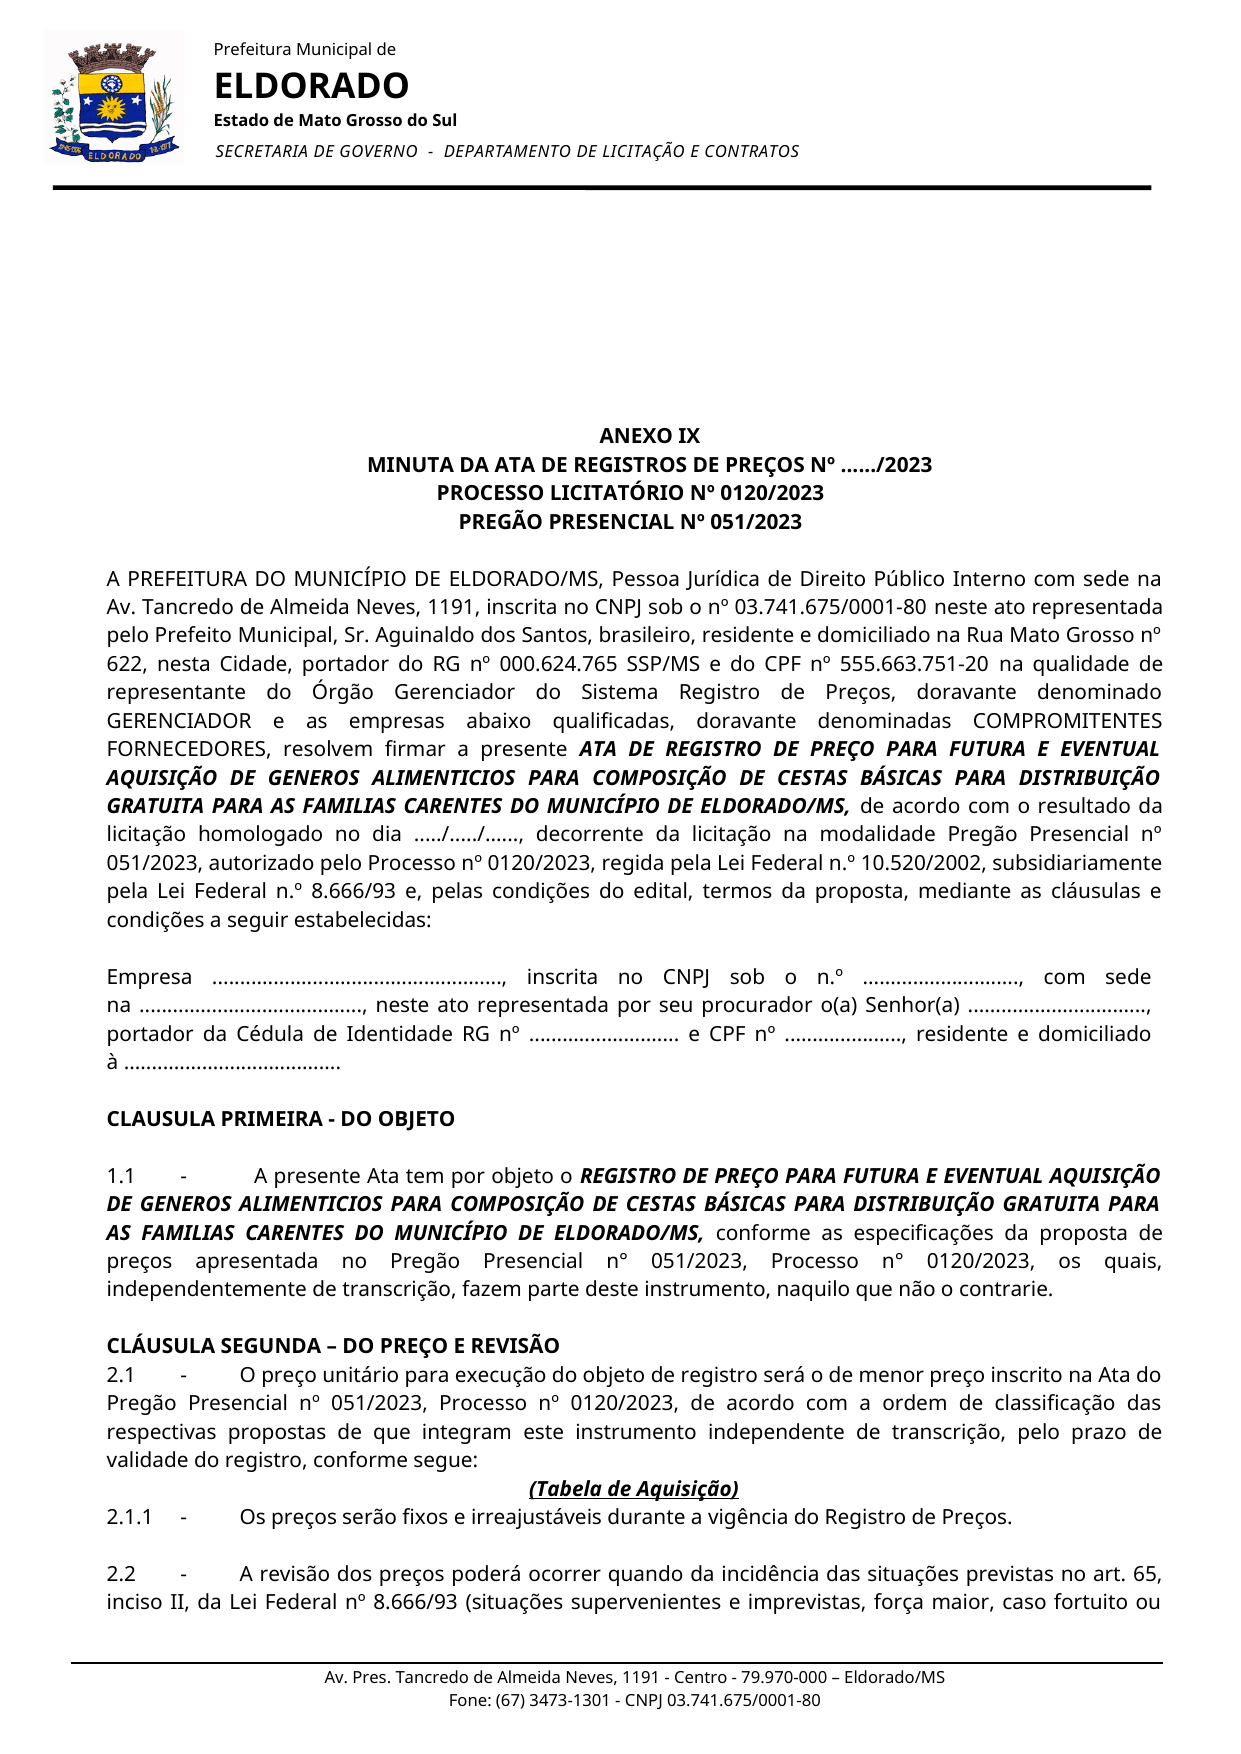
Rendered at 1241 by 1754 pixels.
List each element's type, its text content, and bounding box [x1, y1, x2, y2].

text CLÁUSULA SEGUNDA – DO PREÇO E REVISÃO [106, 1331, 1163, 1360]
text PREGÃO PRESENCIAL Nº 051/2023 [106, 507, 1154, 535]
text CLAUSULA PRIMEIRA - DO OBJETO [106, 1104, 1163, 1132]
picture [43, 30, 184, 165]
text 2.1 - O preço unitário para execução do objeto de registro será o de menor preço inscrito na Ata do Pregão Presencial nº 051/2023, Processo nº 0120/2023, de acordo com a ordem de classificação das respectivas propostas de que integram este instrumento independente de transcrição, pelo prazo de validade do registro, conforme segue: [106, 1360, 1163, 1474]
text (Tabela de Aquisição) [106, 1474, 1163, 1502]
text MINUTA DA ATA DE REGISTROS DE PREÇOS Nº ....../2023 [136, 450, 1163, 478]
text 2.1.1 - Os preços serão fixos e irreajustáveis durante a vigência do Registro de Preços. [106, 1502, 1163, 1531]
text Empresa ...................................................., inscrita no CNPJ sob o n.º ............................, com sede na ........................................, neste ato representada por seu procurador o(a) Senhor(a) ................................, portador da Cédula de Identidade RG nº ........................... e CPF nº ....................., residente e domiciliado à ....................................... [106, 962, 1154, 1076]
text ANEXO IX [136, 421, 1163, 450]
text PROCESSO LICITATÓRIO Nº 0120/2023 [106, 478, 1154, 507]
text A PREFEITURA DO MUNICÍPIO DE ELDORADO/MS, Pessoa Jurídica de Direito Público Interno com sede na Av. Tancredo de Almeida Neves, 1191, inscrita no CNPJ sob o nº 03.741.675/0001-80 neste ato representada pelo Prefeito Municipal, Sr. Aguinaldo dos Santos, brasileiro, residente e domiciliado na Rua Mato Grosso nº 622, nesta Cidade, portador do RG nº 000.624.765 SSP/MS e do CPF nº 555.663.751-20 na qualidade de representante do Órgão Gerenciador do Sistema Registro de Preços, doravante denominado GERENCIADOR e as empresas abaixo qualificadas, doravante denominadas COMPROMITENTES FORNECEDORES, resolvem firmar a presente ATA DE REGISTRO DE PREÇO PARA FUTURA E EVENTUAL AQUISIÇÃO DE GENEROS ALIMENTICIOS PARA COMPOSIÇÃO DE CESTAS BÁSICAS PARA DISTRIBUIÇÃO GRATUITA PARA AS FAMILIAS CARENTES DO MUNICÍPIO DE ELDORADO/MS, de acordo com o resultado da licitação homologado no dia ...../...../......, decorrente da licitação na modalidade Pregão Presencial nº 051/2023, autorizado pelo Processo nº 0120/2023, regida pela Lei Federal n.º 10.520/2002, subsidiariamente pela Lei Federal n.º 8.666/93 e, pelas condições do edital, termos da proposta, mediante as cláusulas e condições a seguir estabelecidas: [106, 564, 1163, 933]
text 1.1 - A presente Ata tem por objeto o REGISTRO DE PREÇO PARA FUTURA E EVENTUAL AQUISIÇÃO DE GENEROS ALIMENTICIOS PARA COMPOSIÇÃO DE CESTAS BÁSICAS PARA DISTRIBUIÇÃO GRATUITA PARA AS FAMILIAS CARENTES DO MUNICÍPIO DE ELDORADO/MS, conforme as especificações da proposta de preços apresentada no Pregão Presencial n° 051/2023, Processo n° 0120/2023, os quais, independentemente de transcrição, fazem parte deste instrumento, naquilo que não o contrarie. [106, 1161, 1163, 1303]
